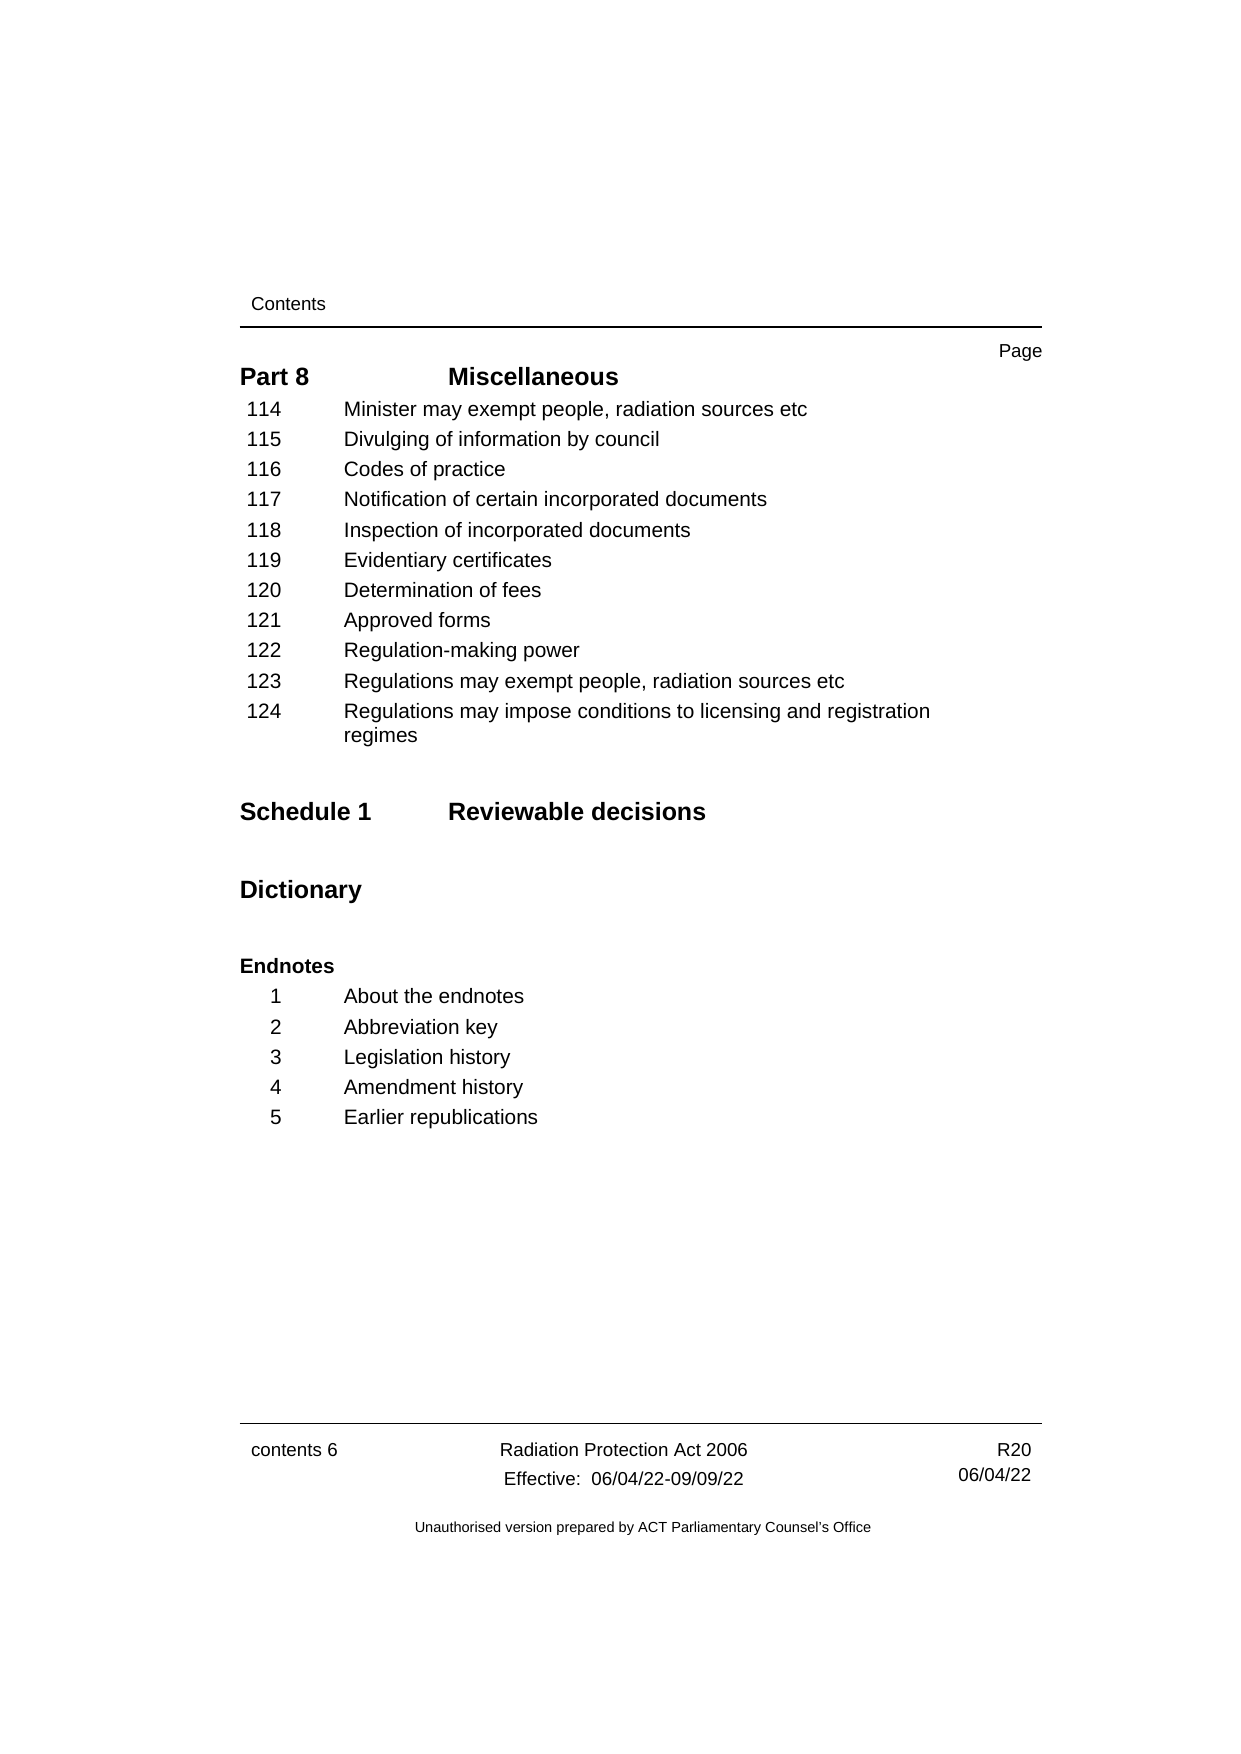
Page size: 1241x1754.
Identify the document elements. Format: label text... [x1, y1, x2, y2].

text 122 Regulation-making power 78 [239, 638, 996, 662]
text 2 Abbreviation key 86 [239, 1014, 996, 1038]
text 119 Evidentiary certificates 77 [239, 548, 996, 572]
text 117 Notification of certain incorporated documents 75 [239, 487, 996, 511]
text 3 Legislation history 87 [239, 1045, 996, 1069]
text Schedule 1 Reviewable decisions 80 [239, 797, 996, 825]
text 124 Regulations may impose conditions to licensing and registration regimes 79 [239, 699, 996, 747]
text 1 About the endnotes 86 [239, 984, 996, 1008]
text 4 Amendment history 90 [239, 1075, 996, 1099]
text 118 Inspection of incorporated documents 77 [239, 517, 996, 541]
text 115 Divulging of information by council 72 [239, 427, 996, 451]
text Dictionary 82 [239, 875, 996, 904]
text Part 8 Miscellaneous 72 [239, 362, 996, 390]
text Endnotes 86 [239, 954, 996, 978]
text 123 Regulations may exempt people, radiation sources etc 79 [239, 668, 996, 692]
text 5 Earlier republications 93 [239, 1105, 996, 1129]
text 116 Codes of practice 75 [239, 457, 996, 481]
text 114 Minister may exempt people, radiation sources etc 72 [239, 397, 996, 421]
text 120 Determination of fees 78 [239, 578, 996, 602]
text 121 Approved forms 78 [239, 608, 996, 632]
